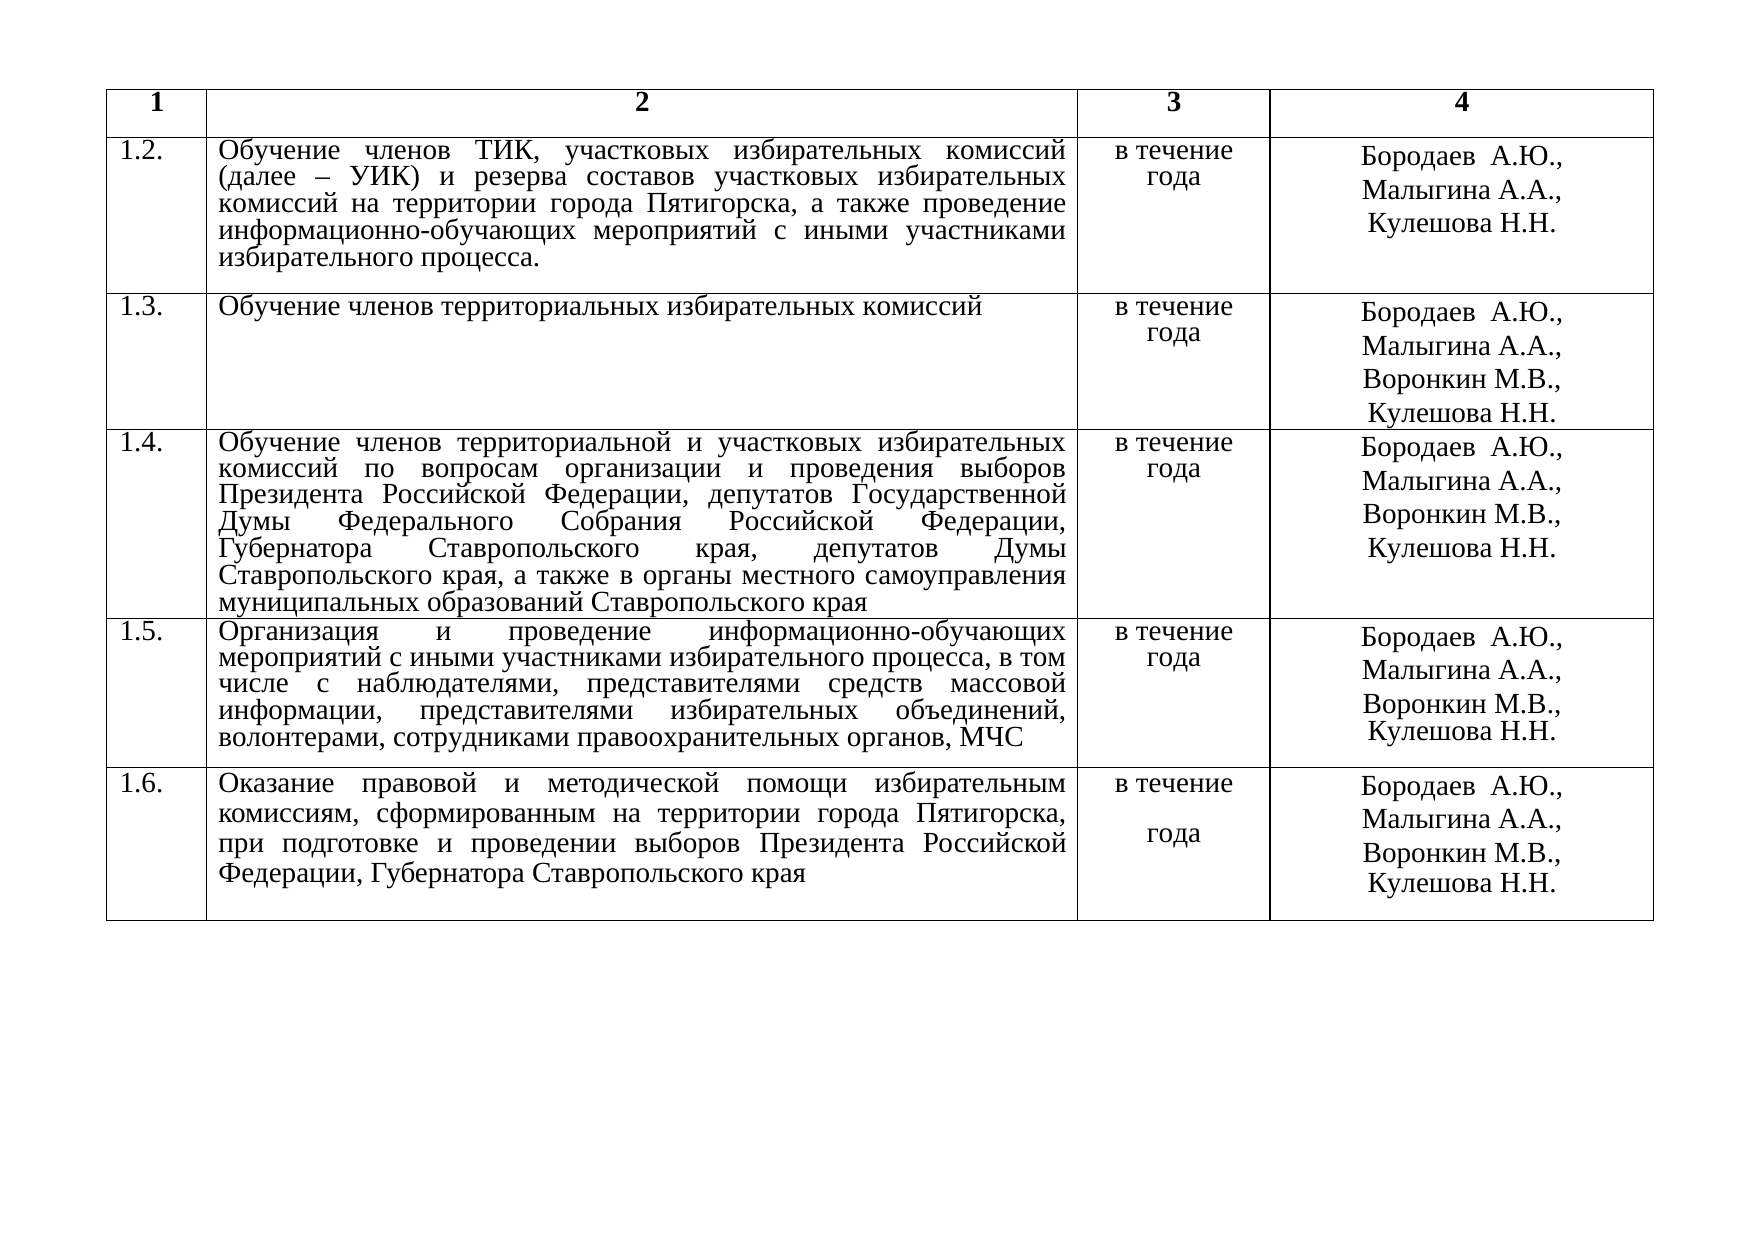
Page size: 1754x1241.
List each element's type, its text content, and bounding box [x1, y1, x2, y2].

table_cell [107, 619, 206, 767]
table_cell Обучение членов ТИК, участковых избирательных комиссий (далее – УИК) и резерва составов участковых избирательных комиссий на территории города Пятигорска, а также проведение информационно-обучающих мероприятий с иными участниками избирательного процесса. [207, 138, 1077, 293]
table_cell Организация и проведение информационно-обучающих мероприятий с иными участниками избирательного процесса, в том числе с наблюдателями, представителями средств массовой информации, представителями избирательных объединений, волонтерами, сотрудниками правоохранительных органов, МЧС [207, 619, 1077, 767]
table_cell в течение года [1078, 619, 1269, 767]
table_cell Бородаев А.Ю., Малыгина А.А., Воронкин М.В., Кулешова Н.Н. [1271, 619, 1653, 767]
table_cell Бородаев А.Ю., Малыгина А.А., Кулешова Н.Н. [1271, 138, 1653, 293]
table_cell Обучение членов территориальной и участковых избирательных комиссий по вопросам организации и проведения выборов Президента Российской Федерации, депутатов Государственной Думы Федерального Собрания Российской Федерации, Губернатора Ставропольского края, депутатов Думы Ставропольского края, а также в органы местного самоуправления муниципальных образований Ставропольского края [207, 430, 1077, 618]
table_cell в течение года [1078, 430, 1269, 618]
table_cell [107, 138, 206, 293]
table_header 3 [1078, 90, 1269, 137]
table_cell Бородаев А.Ю., Малыгина А.А., Воронкин М.В., Кулешова Н.Н. [1271, 768, 1653, 919]
table_header 1 [107, 90, 206, 137]
table_cell Обучение членов территориальных избирательных комиссий [207, 294, 1077, 428]
table_header 4 [1271, 90, 1653, 137]
table_header 2 [207, 90, 1077, 137]
table_cell Бородаев А.Ю., Малыгина А.А., Воронкин М.В., Кулешова Н.Н. [1271, 294, 1653, 428]
table_cell в течение года [1078, 138, 1269, 293]
table_cell [107, 430, 206, 618]
table_cell Бородаев А.Ю., Малыгина А.А., Воронкин М.В., Кулешова Н.Н. [1271, 430, 1653, 618]
table_cell [107, 768, 206, 919]
table_cell в течение года [1078, 768, 1269, 919]
table_cell Оказание правовой и методической помощи избирательным комиссиям, сформированным на территории города Пятигорска, при подготовке и проведении выборов Президента Российской Федерации, Губернатора Ставропольского края [207, 768, 1077, 919]
table_cell в течение года [1078, 294, 1269, 428]
table_cell [107, 294, 206, 428]
